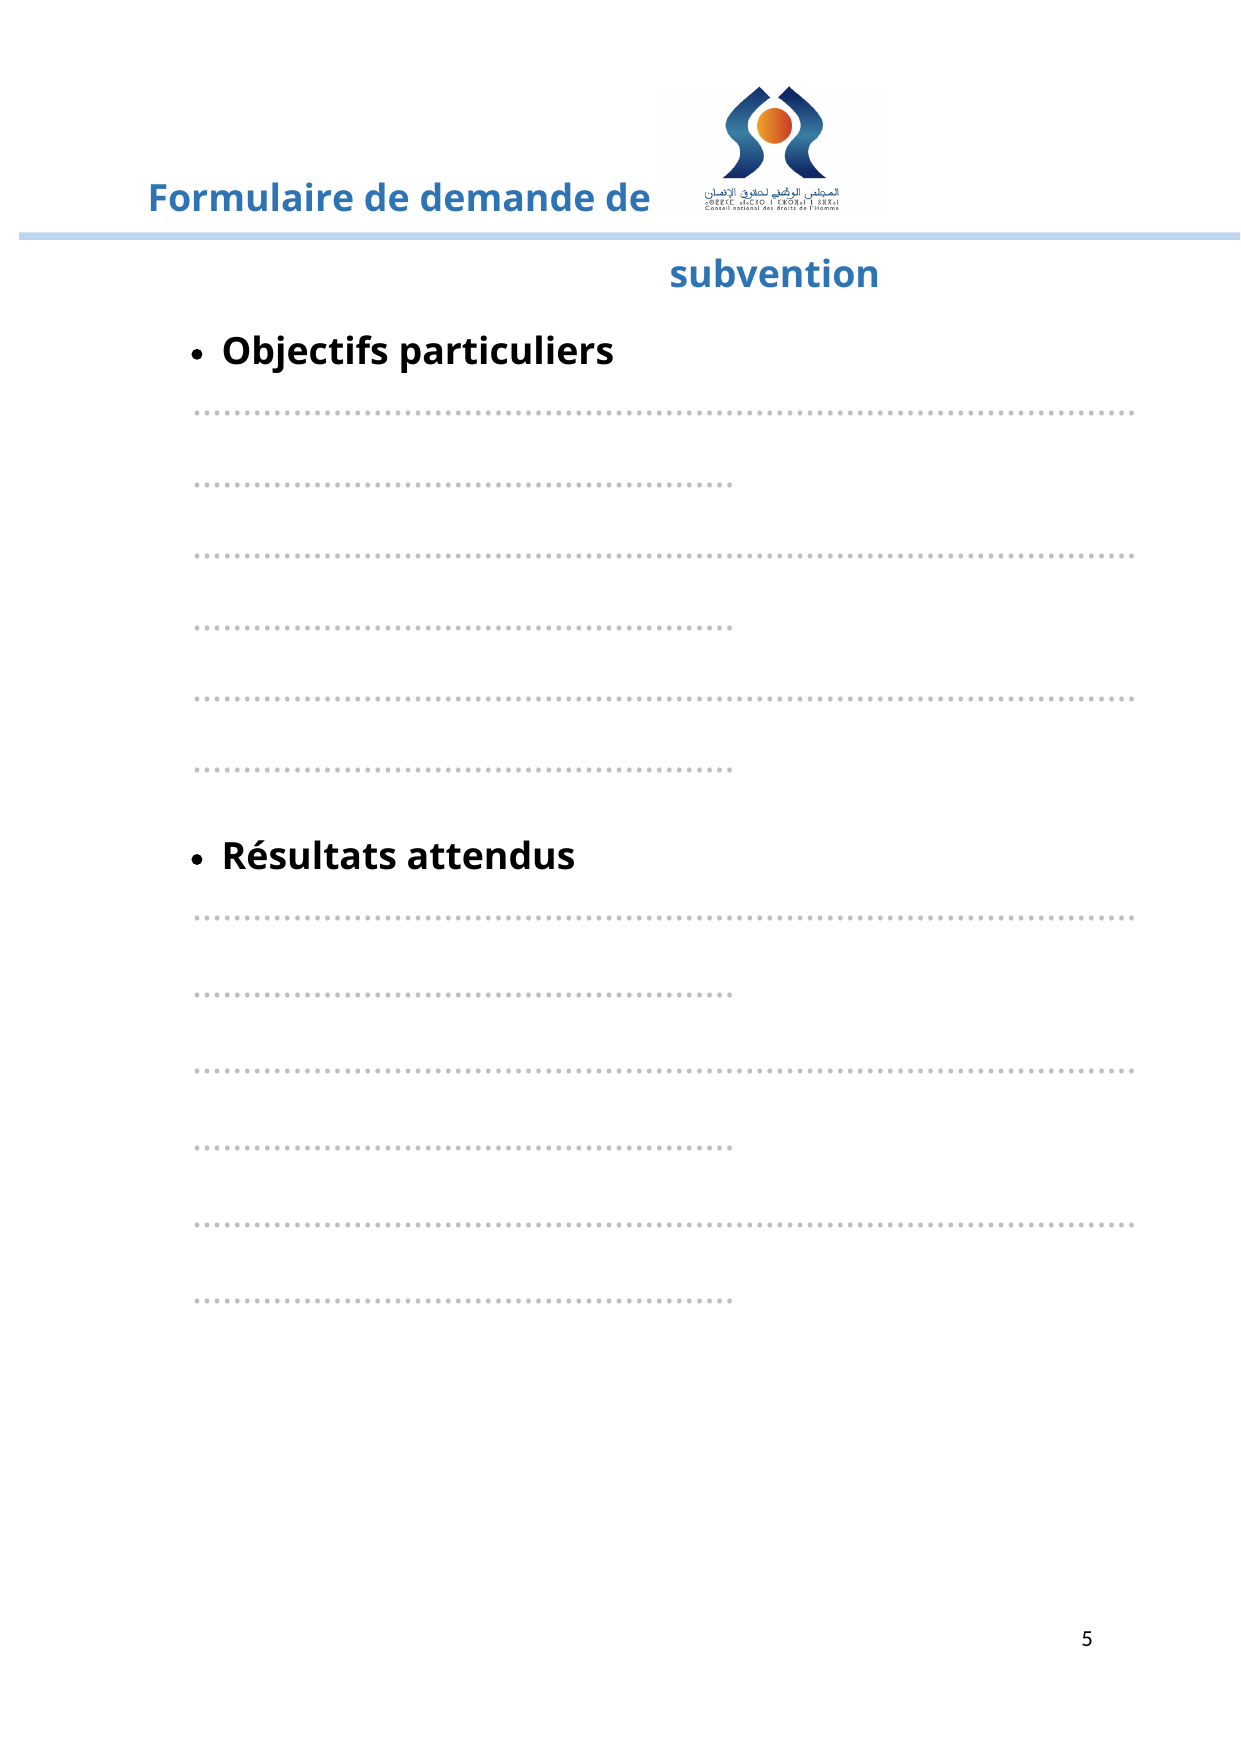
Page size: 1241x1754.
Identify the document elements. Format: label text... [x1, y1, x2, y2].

text .................................................................................................................................................... [192, 1034, 1137, 1161]
list Résultats attendus [192, 830, 1093, 881]
text .................................................................................................................................................... [148, 375, 1093, 498]
text .................................................................................................................................................... [192, 661, 1137, 784]
picture [661, 86, 889, 212]
text .................................................................................................................................................... [192, 1187, 1137, 1314]
text .................................................................................................................................................... [192, 881, 1137, 1008]
text .................................................................................................................................................... [192, 518, 1137, 641]
list Objectifs particuliers [192, 324, 1093, 375]
